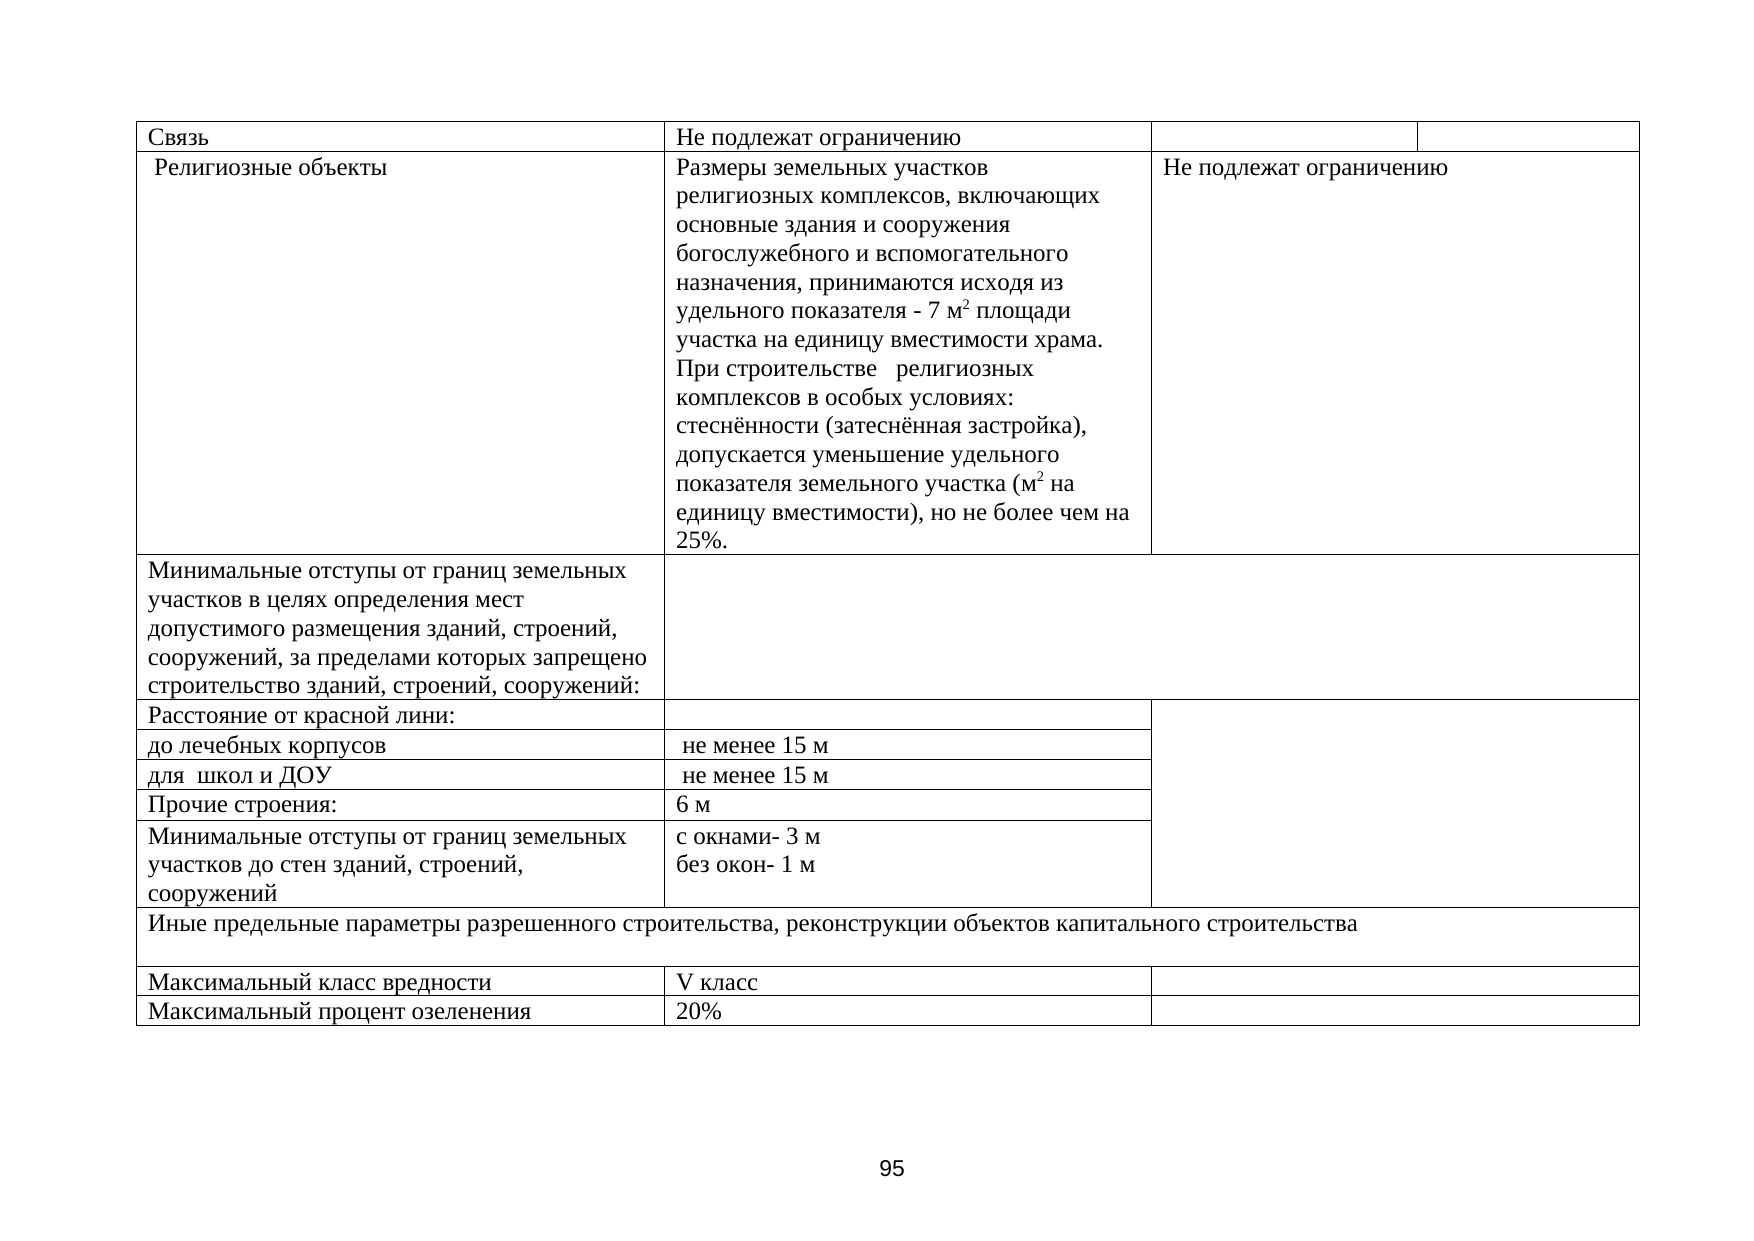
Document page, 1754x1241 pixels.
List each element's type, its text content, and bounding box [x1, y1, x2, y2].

table_cell Минимальные отступы от границ земельных участков в целях определения мест допустимого размещения зданий, строений, сооружений, за пределами которых запрещено строительство зданий, строений, сооружений: [137, 555, 664, 699]
table_cell [665, 700, 1151, 729]
table_cell Иные предельные параметры разрешенного строительства, реконструкции объектов капитального строительства [137, 908, 1639, 966]
table_cell Максимальный класс вредности [137, 967, 664, 995]
table_cell [1152, 700, 1639, 907]
table_cell не менее 15 м [665, 730, 1151, 759]
table_cell не менее 15 м [665, 760, 1151, 788]
table_cell 6 м [665, 790, 1151, 820]
table_cell Не подлежат ограничению [665, 122, 1151, 151]
table_cell Максимальный процент озеленения [137, 996, 664, 1025]
table_cell [1152, 967, 1639, 995]
table_cell Религиозные объекты [137, 152, 664, 554]
table_cell Не подлежат ограничению [1152, 152, 1639, 554]
table_cell Размеры земельных участков религиозных комплексов, включающих основные здания и сооружения богослужебного и вспомогательного назначения, принимаются исходя из удельного показателя - 7 м2 площади участка на единицу вместимости храма. При строительстве религиозных комплексов в особых условиях: стеснённости (затеснённая застройка), допускается уменьшение удельного показателя земельного участка (м2 на единицу вместимости), но не более чем на 25%. [665, 152, 1151, 554]
table_cell Расстояние от красной лини: [137, 700, 664, 729]
table_cell Прочие строения: [137, 790, 664, 820]
table_cell Связь [137, 122, 664, 151]
table_cell [1152, 122, 1417, 151]
table_cell 20% [665, 996, 1151, 1025]
table_cell с окнами- 3 м без окон- 1 м [665, 821, 1151, 907]
table_cell [665, 555, 1639, 699]
table_cell для школ и ДОУ [137, 760, 664, 788]
table_cell до лечебных корпусов [137, 730, 664, 759]
table_cell V класс [665, 967, 1151, 995]
table_cell Минимальные отступы от границ земельных участков до стен зданий, строений, сооружений [137, 821, 664, 907]
table_cell [1418, 122, 1639, 151]
table_cell [1152, 996, 1639, 1025]
